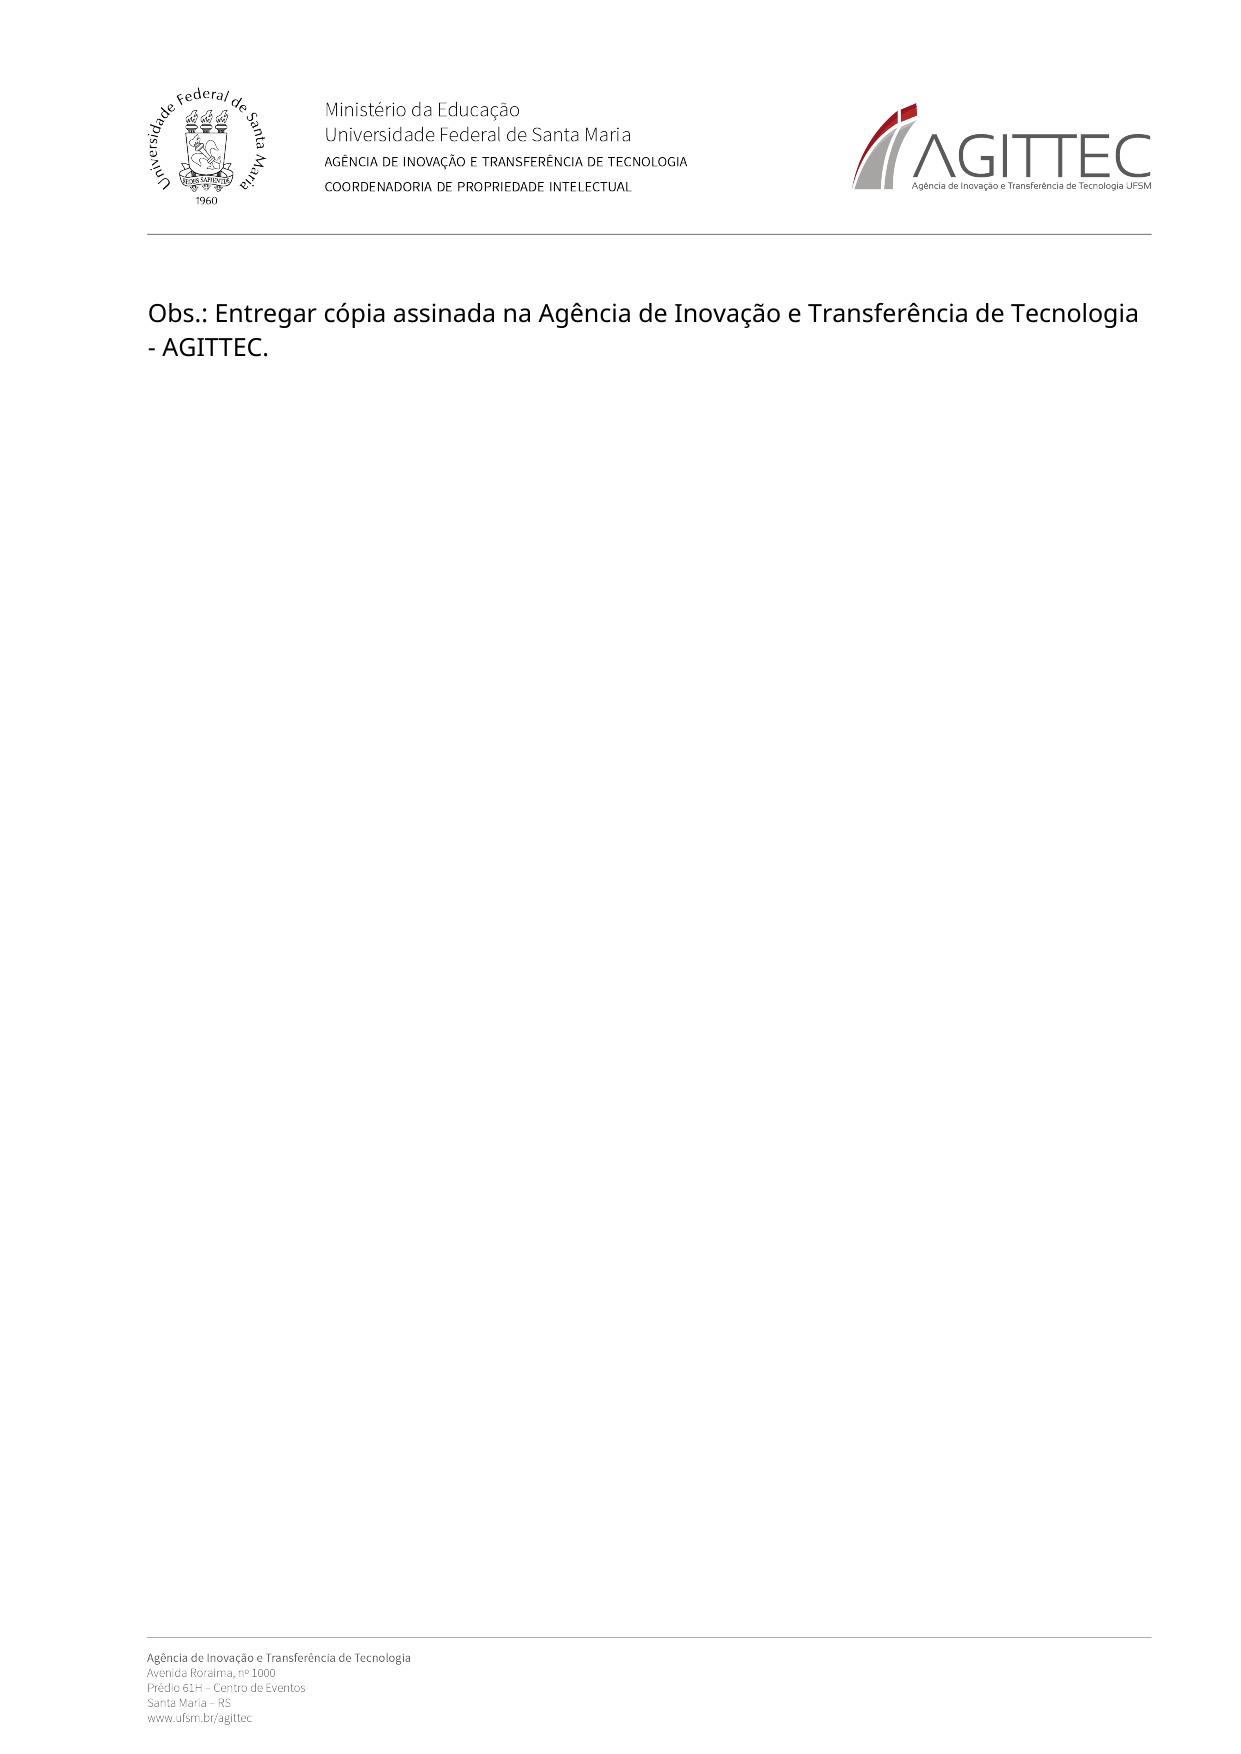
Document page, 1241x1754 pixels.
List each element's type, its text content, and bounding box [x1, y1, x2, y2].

text Obs.: Entregar cópia assinada na Agência de Inovação e Transferência de Tecnologia - AGITTEC. [148, 295, 1152, 363]
picture [0, 0, 1240, 1753]
